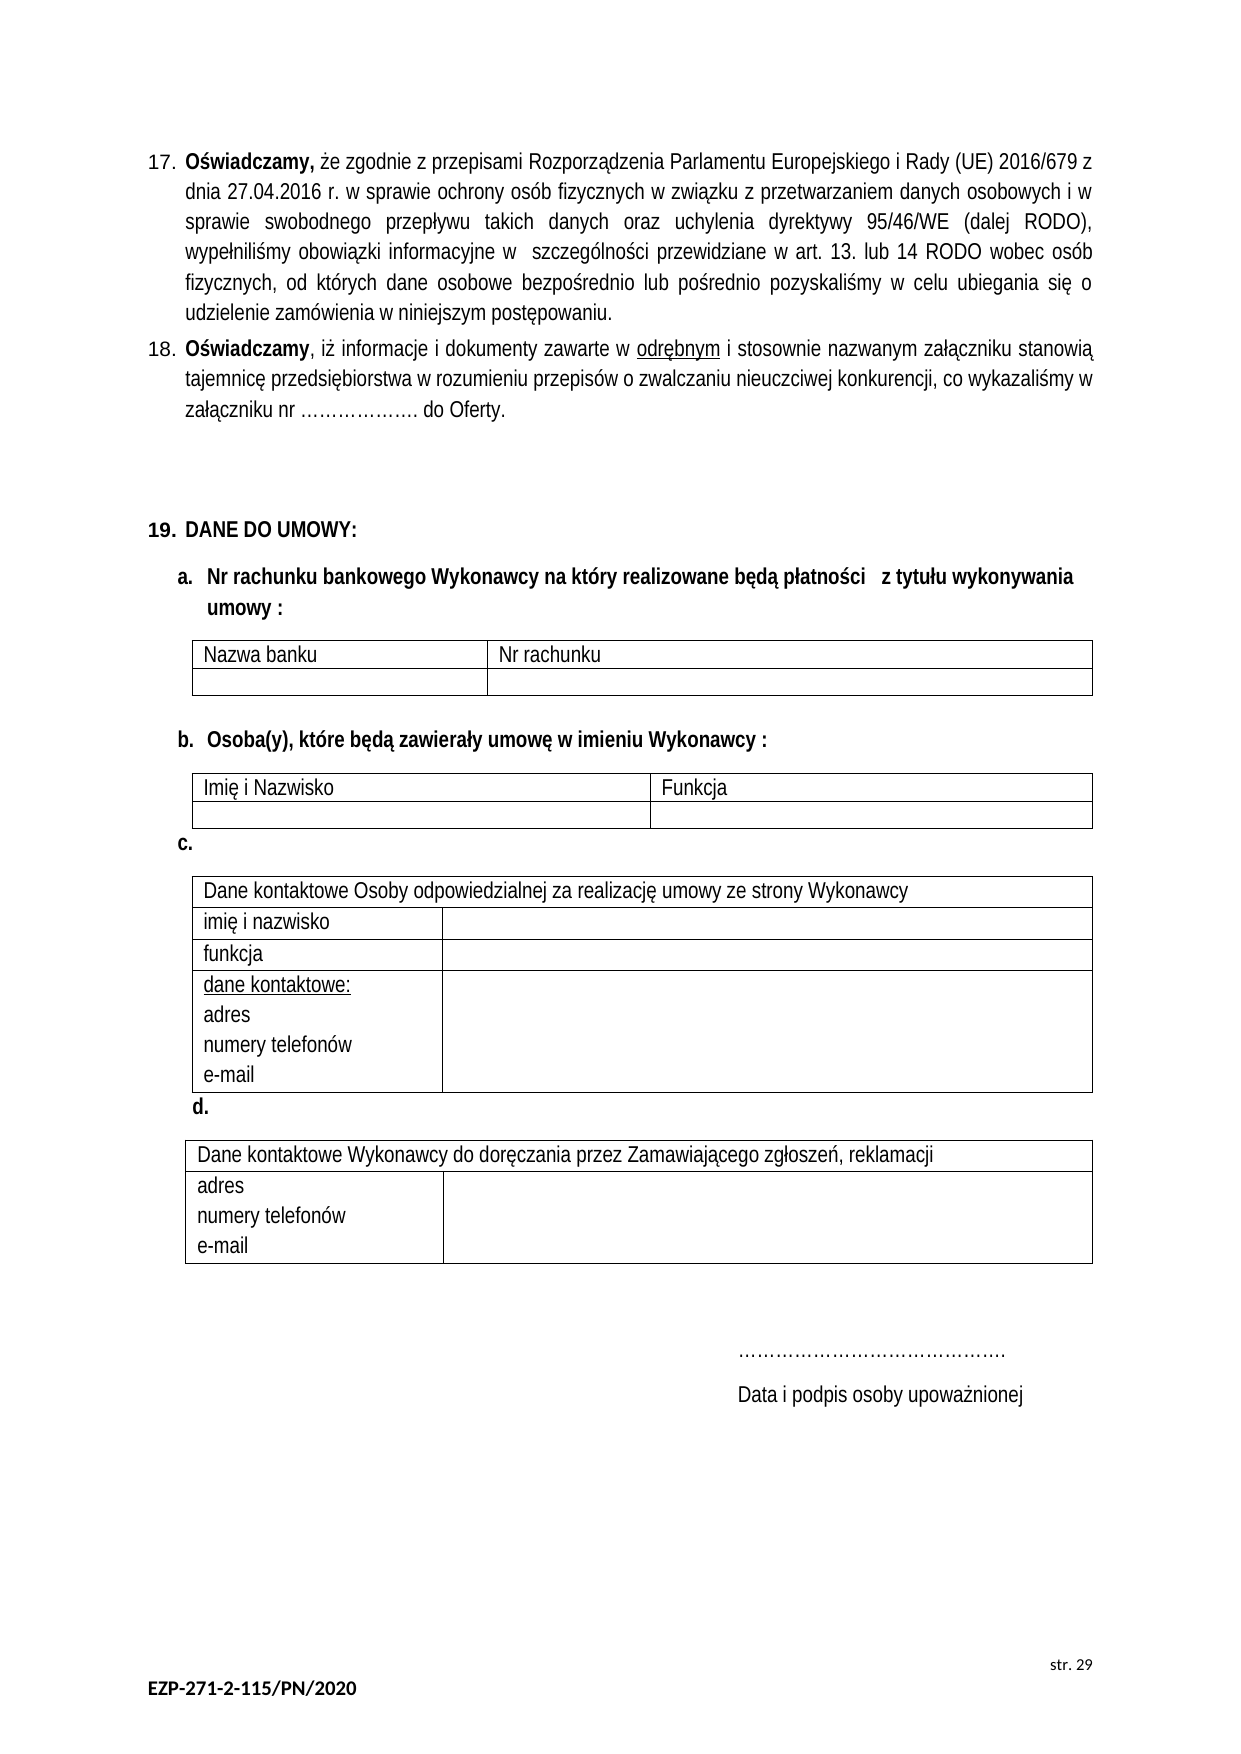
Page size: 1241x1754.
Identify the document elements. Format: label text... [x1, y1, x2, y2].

table_cell [193, 802, 650, 828]
table_header Dane kontaktowe Osoby odpowiedzialnej za realizację umowy ze strony Wykonawcy [193, 877, 1092, 907]
table_cell [193, 669, 487, 695]
list Oświadczamy, że zgodnie z przepisami Rozporządzenia Parlamentu Europejskiego i Rady (UE) 2016/679 z dnia 27.04.2016 r. w sprawie ochrony osób fizycznych w związku z przetwarzaniem danych osobowych i w sprawie swobodnego przepływu takich danych oraz uchylenia dyrektywy 95/46/WE (dalej RODO), wypełniliśmy obowiązki informacyjne w szczególności przewidziane w art. 13. lub 14 RODO wobec osób fizycznych, od których dane osobowe bezpośrednio lub pośrednio pozyskaliśmy w celu ubiegania się o udzielenie zamówienia w niniejszym postępowaniu. [148, 148, 1093, 325]
table_cell [443, 940, 1092, 970]
table_header Imię i Nazwisko [193, 774, 650, 801]
list DANE DO UMOWY: [148, 516, 1093, 543]
table_header Nazwa banku [193, 641, 487, 668]
text Data i podpis osoby upoważnionej [738, 1381, 1093, 1407]
text ……………………………………. [738, 1336, 1093, 1362]
table_cell [443, 908, 1092, 938]
table_cell [444, 1172, 1092, 1262]
table_cell [651, 802, 1092, 828]
table_cell [488, 669, 1092, 695]
table_header Funkcja [651, 774, 1092, 801]
table_cell dane kontaktowe: adres numery telefonów e-mail [193, 971, 442, 1092]
table_cell funkcja [193, 940, 442, 970]
list Oświadczamy, iż informacje i dokumenty zawarte w odrębnym i stosownie nazwanym załączniku stanowią tajemnicę przedsiębiorstwa w rozumieniu przepisów o zwalczaniu nieuczciwej konkurencji, co wykazaliśmy w załączniku nr ………………. do Oferty. [148, 335, 1093, 422]
table_cell [443, 971, 1092, 1092]
table_header Dane kontaktowe Wykonawcy do doręczania przez Zamawiającego zgłoszeń, reklamacji [186, 1141, 1092, 1171]
list Nr rachunku bankowego Wykonawcy na który realizowane będą płatności z tytułu wykonywania umowy : [177, 563, 1093, 620]
list Osoba(y), które będą zawierały umowę w imieniu Wykonawcy : [177, 726, 1093, 753]
table_cell imię i nazwisko [193, 908, 442, 938]
table_cell adres numery telefonów e-mail [186, 1172, 443, 1262]
table_header Nr rachunku [488, 641, 1092, 668]
